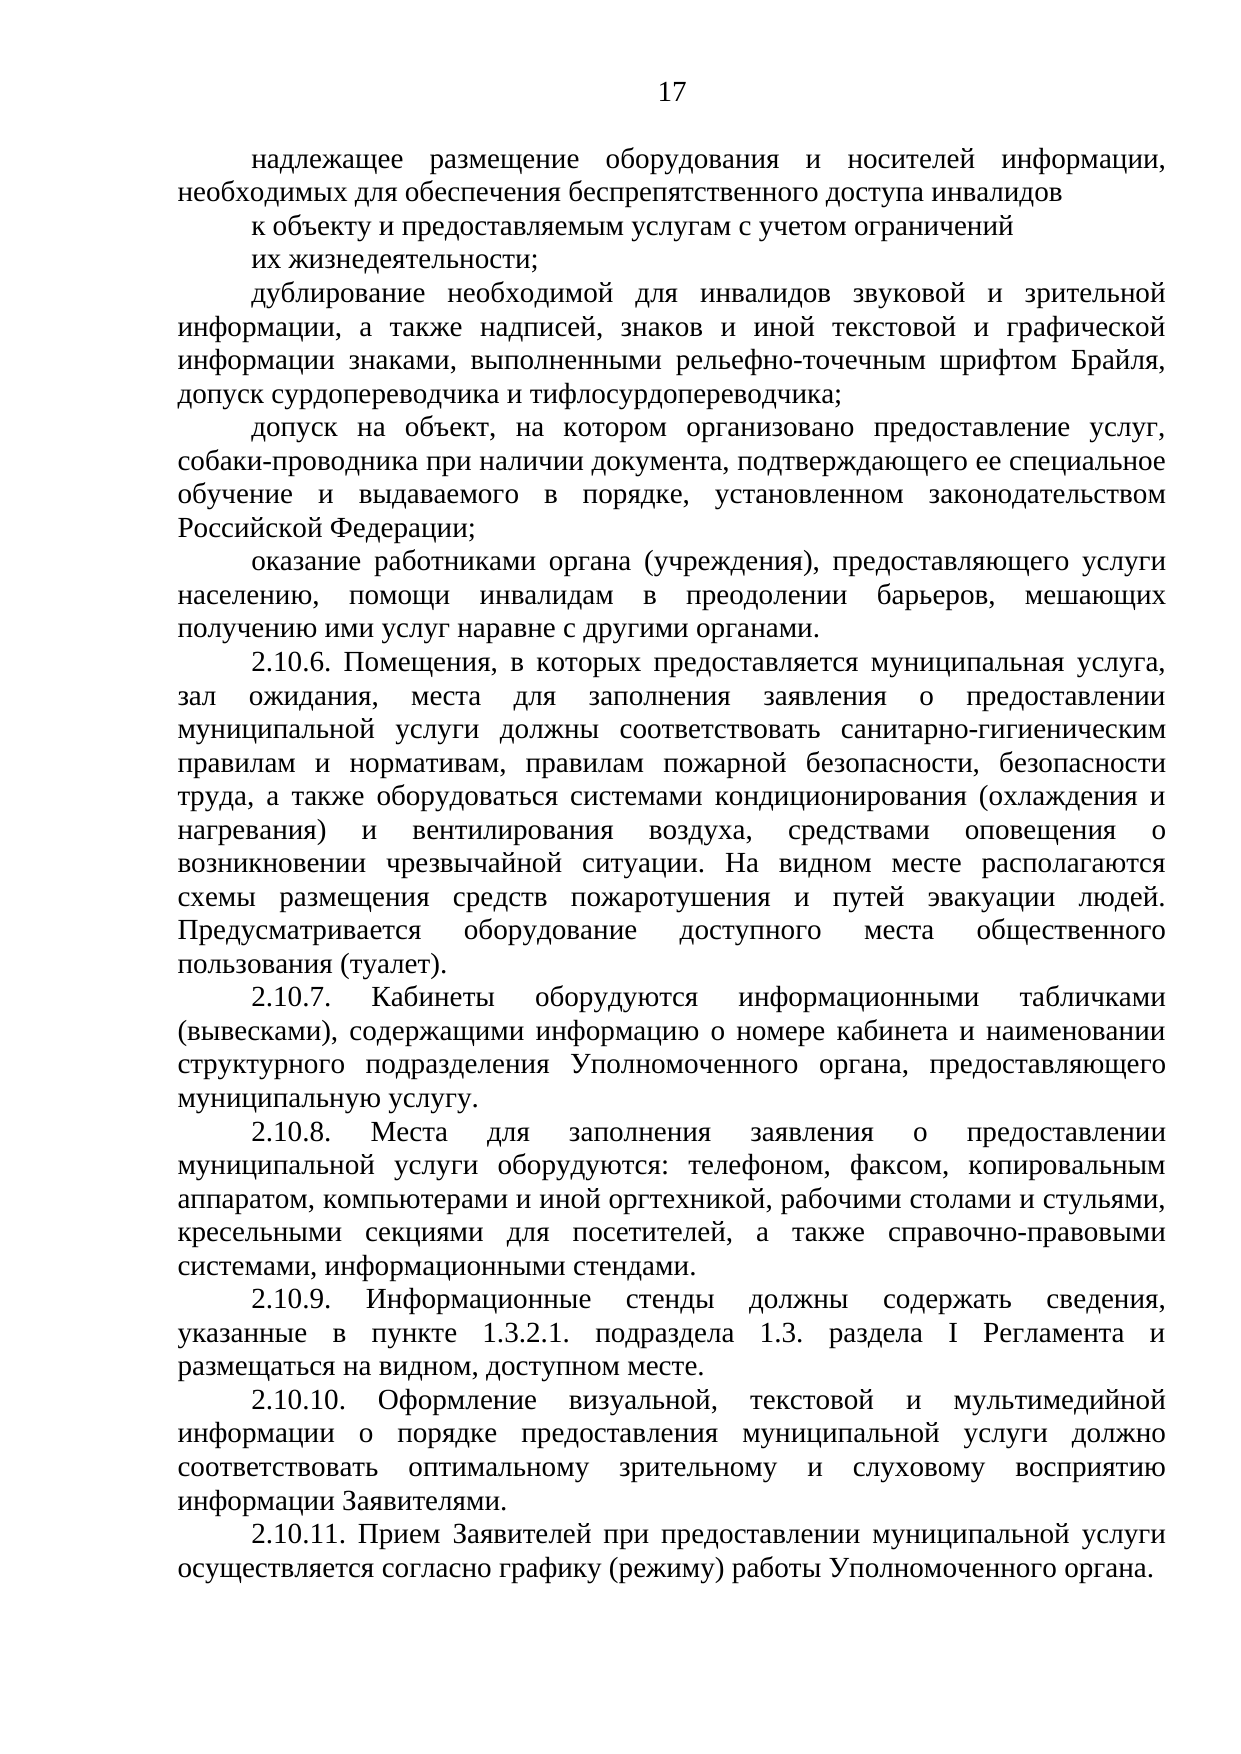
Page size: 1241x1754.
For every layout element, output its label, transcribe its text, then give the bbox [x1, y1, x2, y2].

text допуск на объект, на котором организовано предоставление услуг, собаки-проводника при наличии документа, подтверждающего ее специальное обучение и выдаваемого в порядке, установленном законодательством Российской Федерации; [177, 409, 1167, 543]
text 2.10.9. Информационные стенды должны содержать сведения, указанные в пункте 1.3.2.1. подраздела 1.3. раздела I Регламента и размещаться на видном, доступном месте. [177, 1281, 1167, 1382]
text 2.10.7. Кабинеты оборудуются информационными табличками (вывесками), содержащими информацию о номере кабинета и наименовании структурного подразделения Уполномоченного органа, предоставляющего муниципальную услугу. [177, 979, 1167, 1114]
text 2.10.10. Оформление визуальной, текстовой и мультимедийной информации о порядке предоставления муниципальной услуги должно соответствовать оптимальному зрительному и слуховому восприятию информации Заявителями. [177, 1382, 1167, 1516]
text дублирование необходимой для инвалидов звуковой и зрительной информации, а также надписей, знаков и иной текстовой и графической информации знаками, выполненными рельефно-точечным шрифтом Брайля, допуск сурдопереводчика и тифлосурдопереводчика; [177, 275, 1167, 409]
text надлежащее размещение оборудования и носителей информации, необходимых для обеспечения беспрепятственного доступа инвалидов [177, 141, 1167, 208]
text 2.10.6. Помещения, в которых предоставляется муниципальная услуга, зал ожидания, места для заполнения заявления о предоставлении муниципальной услуги должны соответствовать санитарно-гигиеническим правилам и нормативам, правилам пожарной безопасности, безопасности труда, а также оборудоваться системами кондиционирования (охлаждения и нагревания) и вентилирования воздуха, средствами оповещения о возникновении чрезвычайной ситуации. На видном месте располагаются схемы размещения средств пожаротушения и путей эвакуации людей. Предусматривается оборудование доступного места общественного пользования (туалет). [177, 644, 1167, 979]
text их жизнедеятельности; [177, 242, 1167, 275]
text оказание работниками органа (учреждения), предоставляющего услуги населению, помощи инвалидам в преодолении барьеров, мешающих получению ими услуг наравне с другими органами. [177, 543, 1167, 644]
text к объекту и предоставляемым услугам с учетом ограничений [177, 208, 1167, 242]
text 2.10.11. Прием Заявителей при предоставлении муниципальной услуги осуществляется согласно графику (режиму) работы Уполномоченного органа. [177, 1516, 1167, 1583]
text 2.10.8. Места для заполнения заявления о предоставлении муниципальной услуги оборудуются: телефоном, факсом, копировальным аппаратом, компьютерами и иной оргтехникой, рабочими столами и стульями, кресельными секциями для посетителей, а также справочно-правовыми системами, информационными стендами. [177, 1114, 1167, 1281]
